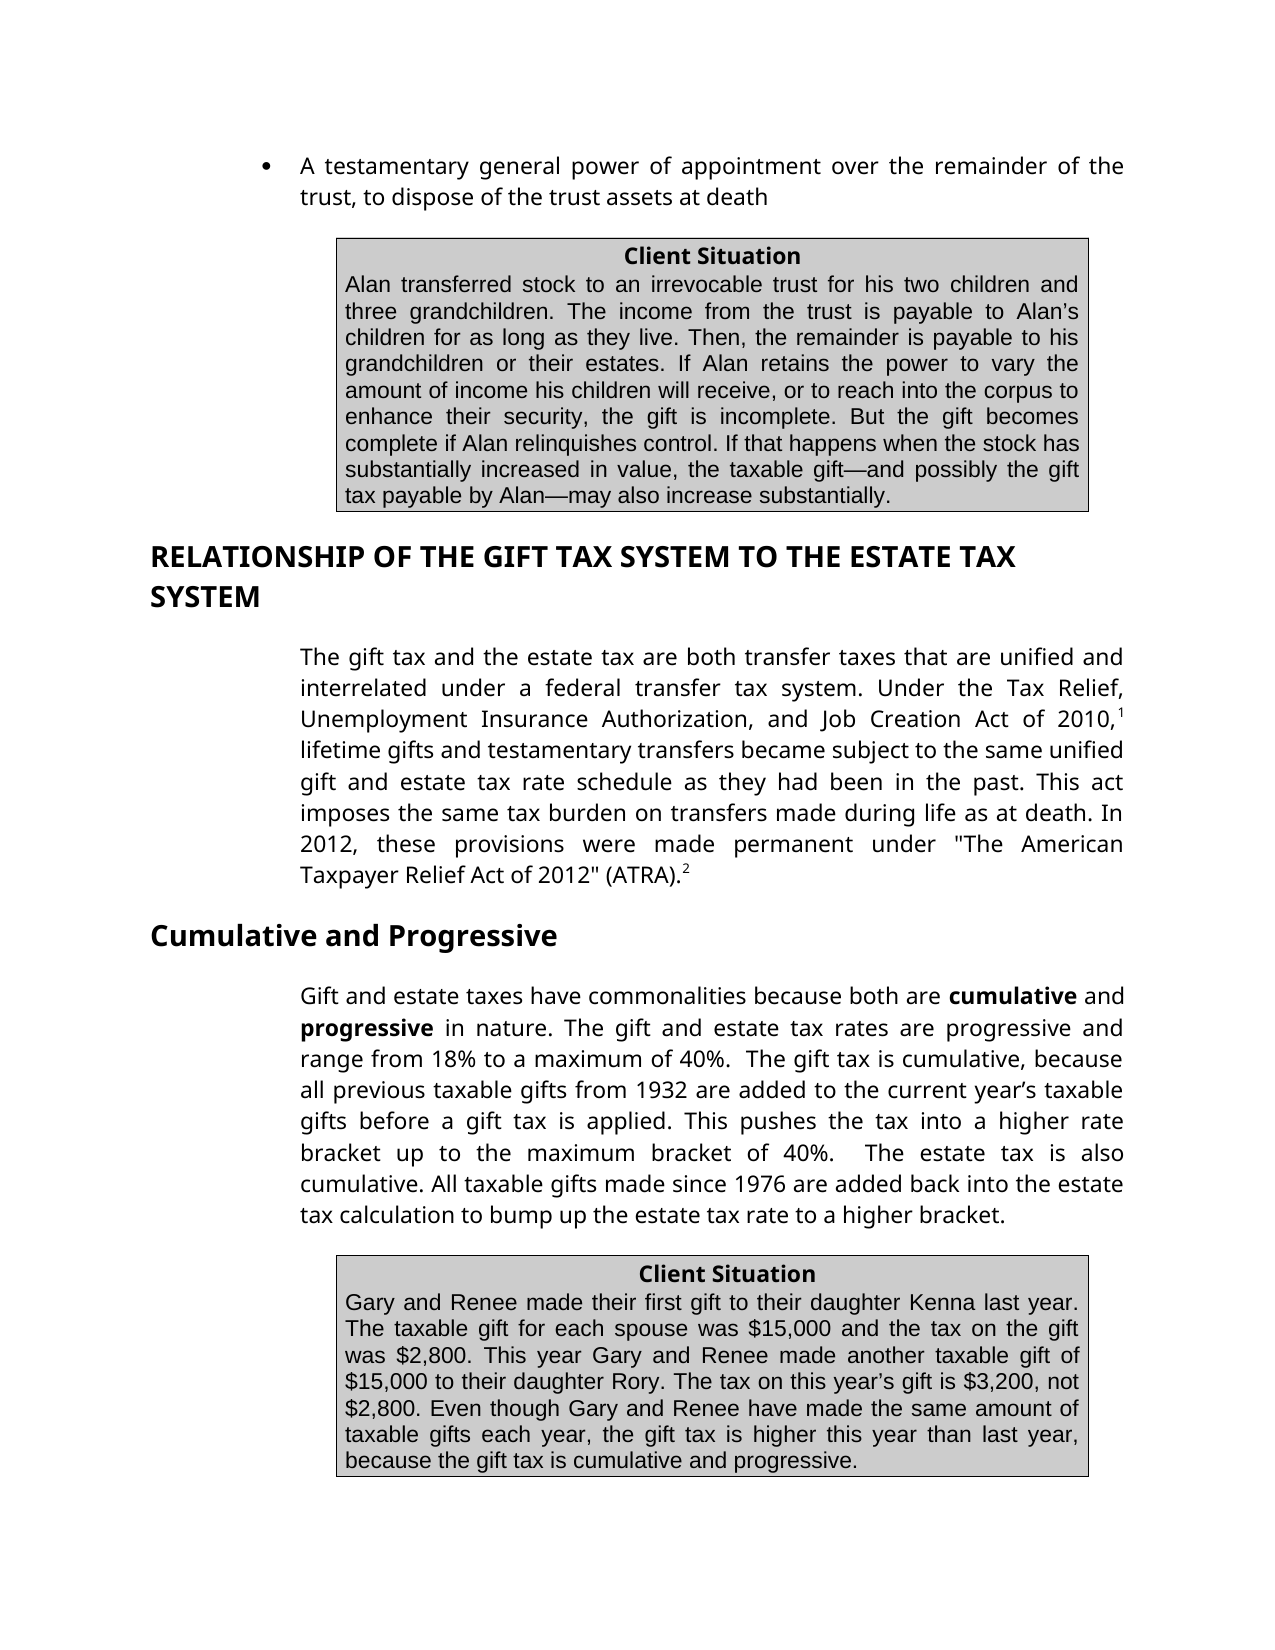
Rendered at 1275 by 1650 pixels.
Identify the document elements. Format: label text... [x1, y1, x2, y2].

text Client Situation [337, 1256, 1088, 1286]
text The gift tax and the estate tax are both transfer taxes that are unified and interrelated under a federal transfer tax system. Under the Tax Relief, Unemployment Insurance Authorization, and Job Creation Act of 2010, lifetime gifts and testamentary transfers became subject to the same unified gift and estate tax rate schedule as they had been in the past. This act imposes the same tax burden on transfers made during life as at death. In 2012, these provisions were made permanent under "The American Taxpayer Relief Act of 2012" (ATRA). [300, 641, 1125, 891]
text Gift and estate taxes have commonalities because both are cumulative and progressive in nature. The gift and estate tax rates are progressive and range from 18% to a maximum of 40%. The gift tax is cumulative, because all previous taxable gifts from 1932 are added to the current year’s taxable gifts before a gift tax is applied. This pushes the tax into a higher rate bracket up to the maximum bracket of 40%. The estate tax is also cumulative. All taxable gifts made since 1976 are added back into the estate tax calculation to bump up the estate tax rate to a higher bracket. [300, 980, 1125, 1230]
text Relationship of the Gift Tax System to the Estate Tax System [150, 536, 1125, 616]
text Gary and Renee made their first gift to their daughter Kenna last year. The taxable gift for each spouse was $15,000 and the tax on the gift was $2,800. This year Gary and Renee made another taxable gift of $15,000 to their daughter Rory. The tax on this year’s gift is $3,200, not $2,800. Even though Gary and Renee have made the same amount of taxable gifts each year, the gift tax is higher this year than last year, because the gift tax is cumulative and progressive. [337, 1286, 1088, 1476]
text Client Situation [337, 239, 1088, 269]
text A testamentary general power of appointment over the remainder of the trust, to dispose of the trust assets at death [262, 150, 1125, 212]
text Cumulative and Progressive [150, 916, 1125, 955]
text Alan transferred stock to an irrevocable trust for his two children and three grandchildren. The income from the trust is payable to Alan’s children for as long as they live. Then, the remainder is payable to his grandchildren or their estates. If Alan retains the power to vary the amount of income his children will receive, or to reach into the corpus to enhance their security, the gift is incomplete. But the gift becomes complete if Alan relinquishes control. If that happens when the stock has substantially increased in value, the taxable gift—and possibly the gift tax payable by Alan—may also increase substantially. [337, 269, 1088, 511]
